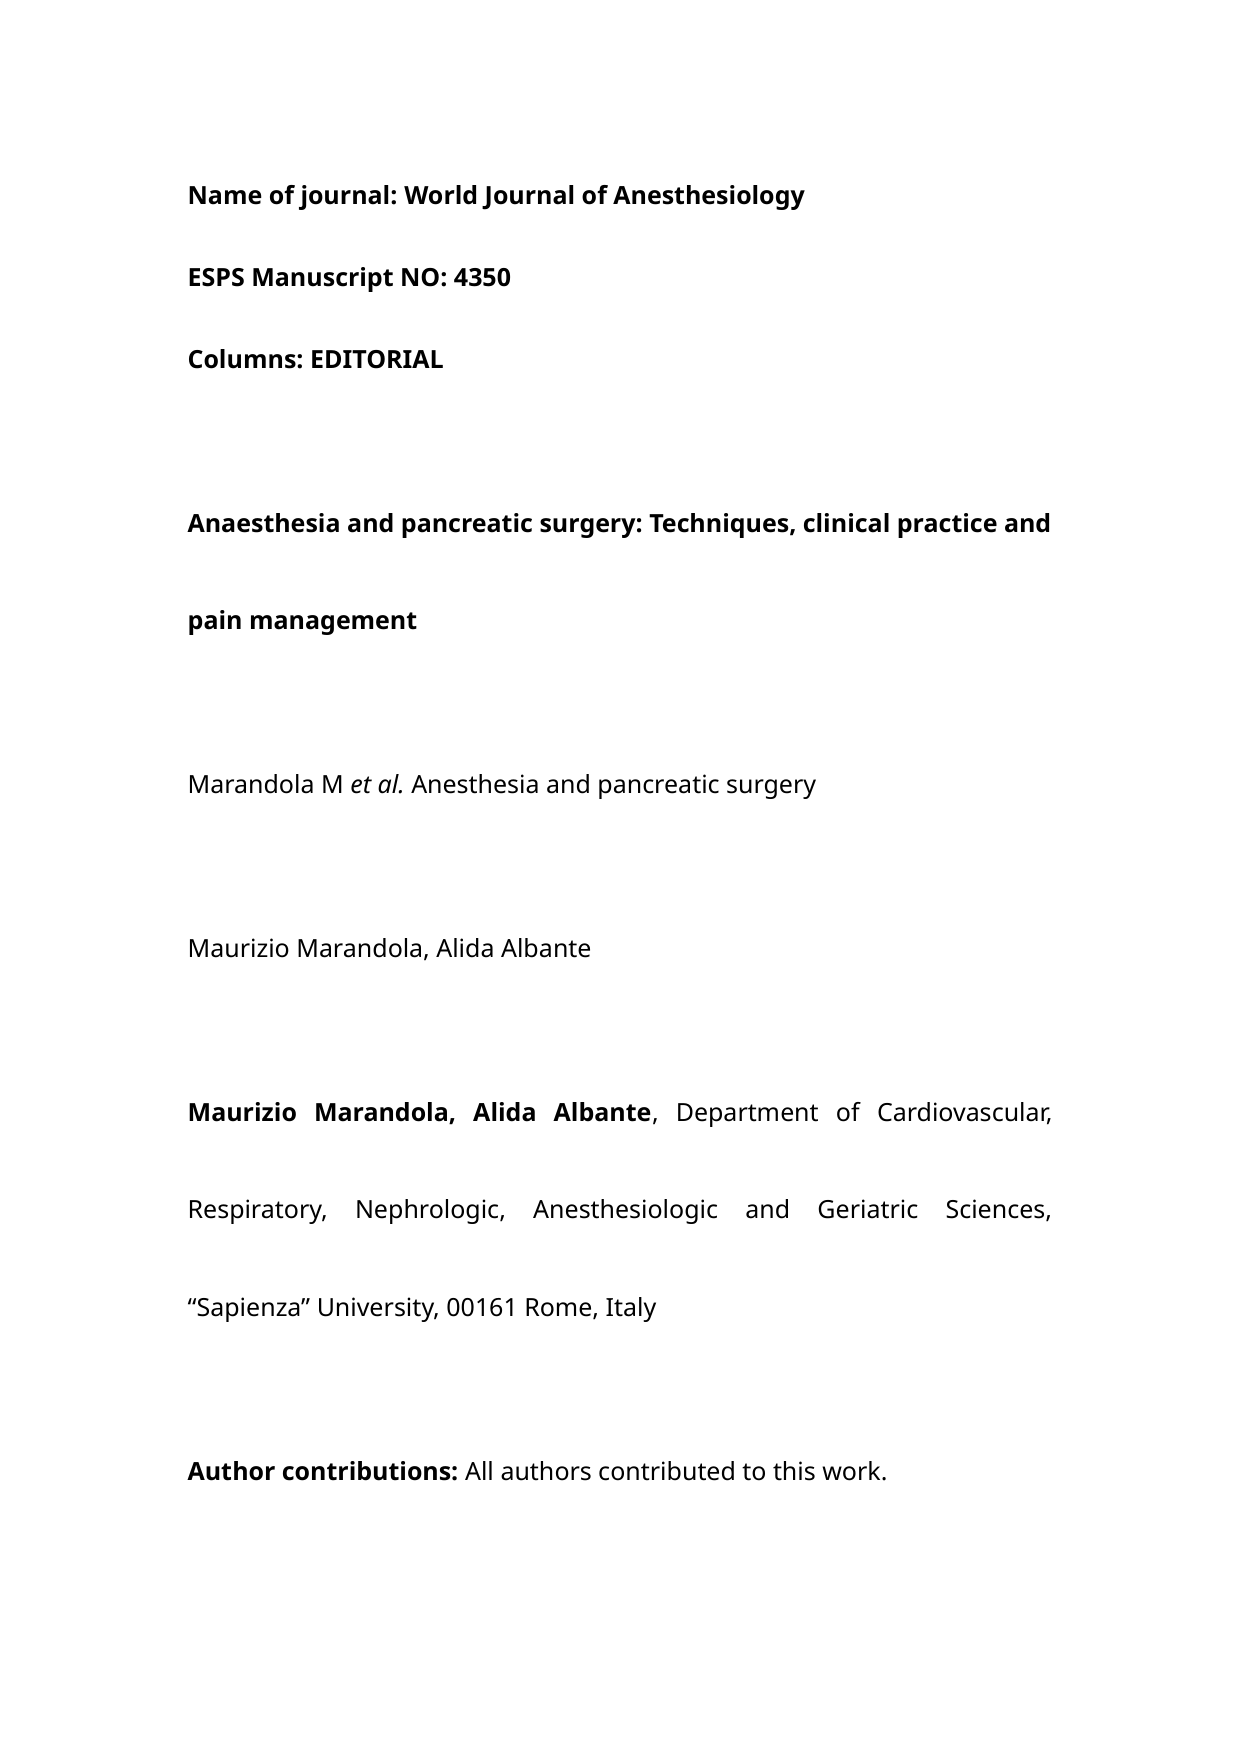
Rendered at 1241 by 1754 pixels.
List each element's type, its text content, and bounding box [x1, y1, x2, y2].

text Maurizio Marandola, Alida Albante [187, 915, 1053, 980]
text Anaesthesia and pancreatic surgery: Techniques, clinical practice and pain management [187, 490, 1053, 652]
text Author contributions: All authors contributed to this work. [187, 1438, 1053, 1503]
text Marandola M et al. Anesthesia and pancreatic surgery [187, 751, 1053, 816]
text Maurizio Marandola, Alida Albante, Department of Cardiovascular, Respiratory, Nephrologic, Anesthesiologic and Geriatric Sciences, “Sapienza” University, 00161 Rome, Italy [187, 1079, 1053, 1339]
text ESPS Manuscript NO: 4350 [187, 244, 1053, 309]
text Columns: Editorial [187, 326, 1053, 391]
text Name of journal: World Journal of Anesthesiology [187, 162, 1053, 227]
